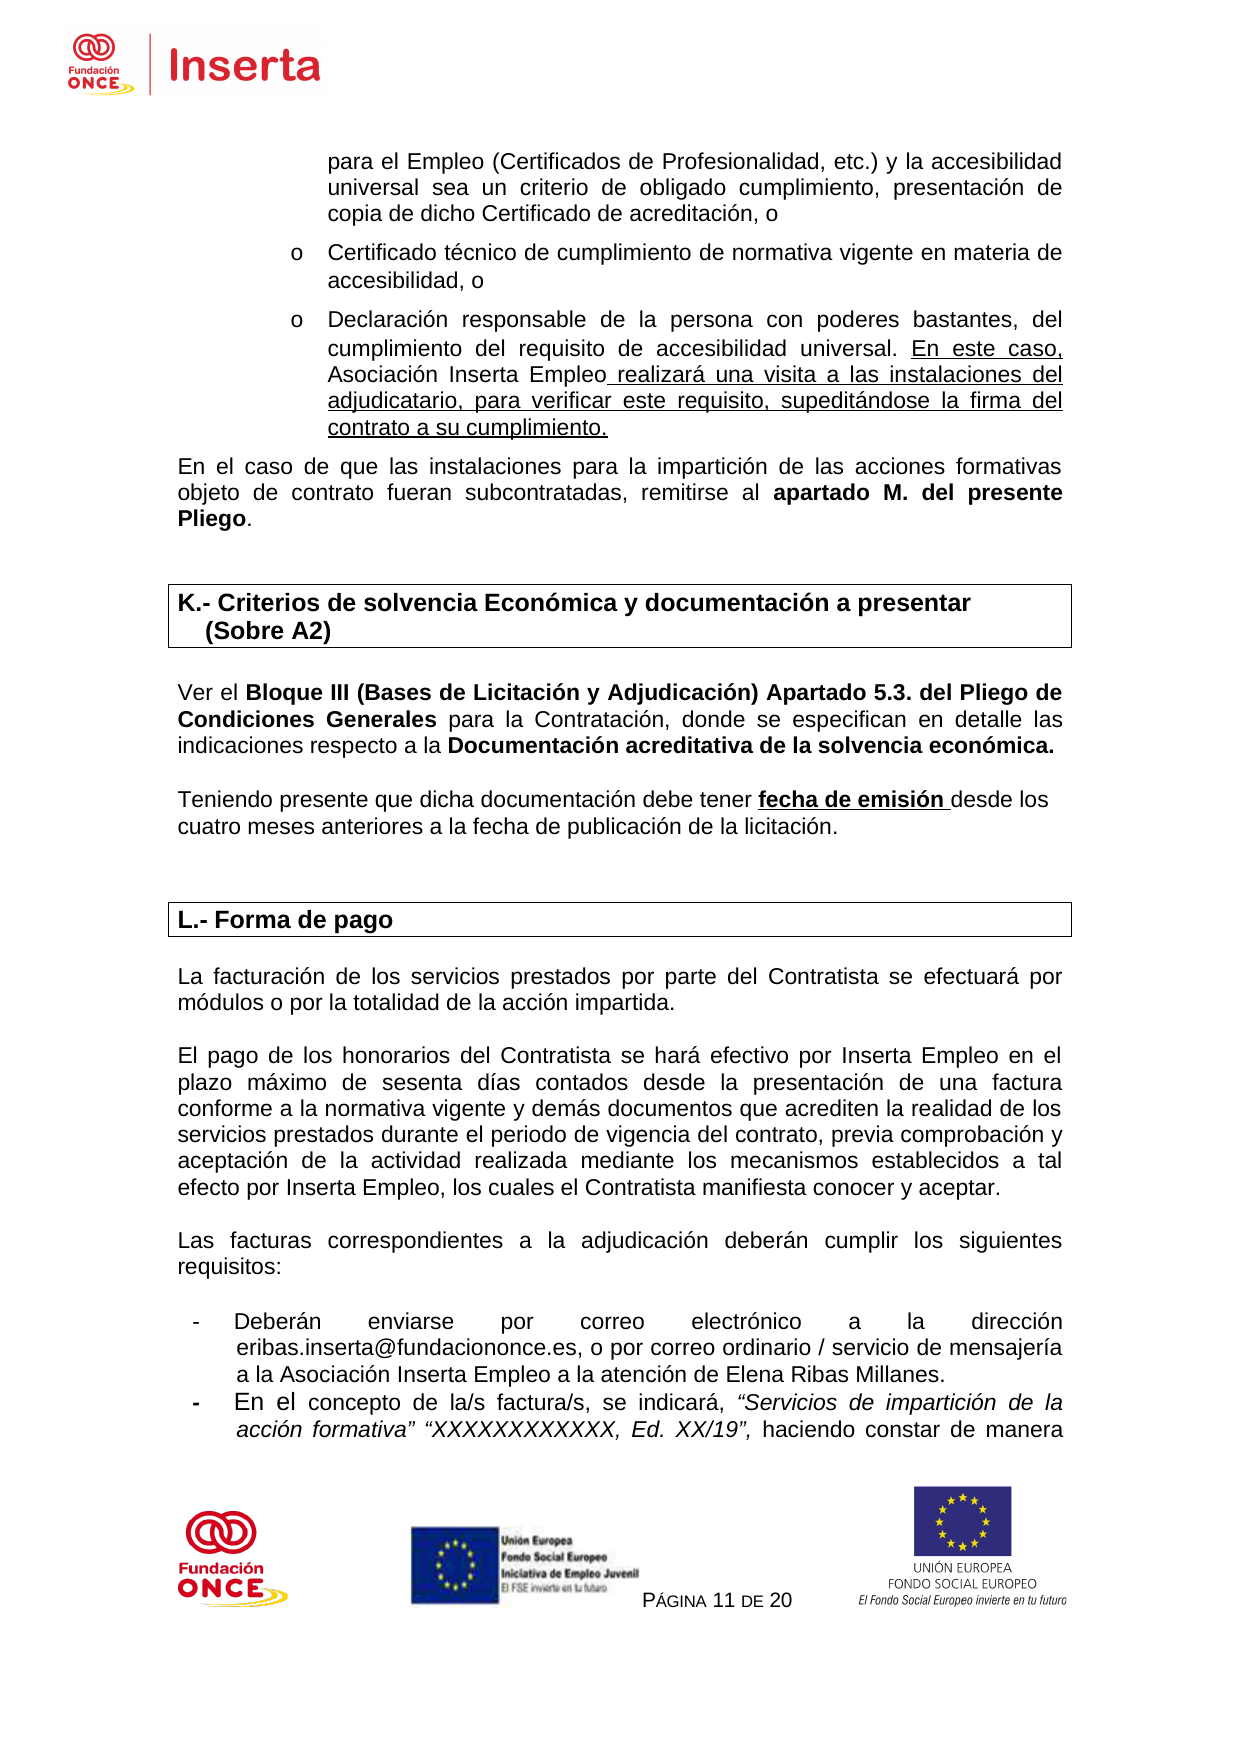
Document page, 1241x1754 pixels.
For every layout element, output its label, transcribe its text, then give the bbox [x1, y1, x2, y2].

list Certificado técnico de cumplimiento de normativa vigente en materia de accesibilidad, o [290, 239, 1063, 294]
list Declaración responsable de la persona con poderes bastantes, del cumplimiento del requisito de accesibilidad universal. En este caso, Asociación Inserta Empleo realizará una visita a las instalaciones del adjudicatario, para verificar este requisito, supeditándose la firma del contrato a su cumplimiento. [290, 306, 1063, 440]
text Ver el Bloque III (Bases de Licitación y Adjudicación) Apartado 5.3. del Pliego de Condiciones Generales para la Contratación, donde se especifican en detalle las indicaciones respecto a la Documentación acreditativa de la solvencia económica. [177, 679, 1063, 758]
list Deberán enviarse por correo electrónico a la dirección eribas.inserta@fundaciononce.es, o por correo ordinario / servicio de mensajería a la Asociación Inserta Empleo a la atención de Elena Ribas Millanes. [192, 1308, 1063, 1387]
text Teniendo presente que dicha documentación debe tener fecha de emisión desde los cuatro meses anteriores a la fecha de publicación de la licitación. [177, 786, 1063, 839]
text (Sobre A2) [169, 613, 1071, 647]
text K.- Criterios de solvencia Económica y documentación a presentar [169, 585, 1071, 613]
picture [61, 26, 326, 100]
picture [177, 1511, 288, 1607]
text El pago de los honorarios del Contratista se hará efectivo por Inserta Empleo en el plazo máximo de sesenta días contados desde la presentación de una factura conforme a la normativa vigente y demás documentos que acrediten la realidad de los servicios prestados durante el periodo de vigencia del contrato, previa comprobación y aceptación de la actividad realizada mediante los mecanismos establecidos a tal efecto por Inserta Empleo, los cuales el Contratista manifiesta conocer y aceptar. [177, 1042, 1063, 1200]
text La facturación de los servicios prestados por parte del Contratista se efectuará por módulos o por la totalidad de la acción impartida. [177, 963, 1063, 1016]
picture [858, 1486, 1067, 1607]
text En el caso de que las instalaciones para la impartición de las acciones formativas objeto de contrato fueran subcontratadas, remitirse al apartado M. del presente Pliego. [177, 453, 1063, 532]
text Las facturas correspondientes a la adjudicación deberán cumplir los siguientes requisitos: [177, 1227, 1063, 1279]
picture [410, 1526, 642, 1608]
text L.- Forma de pago [169, 903, 1071, 936]
